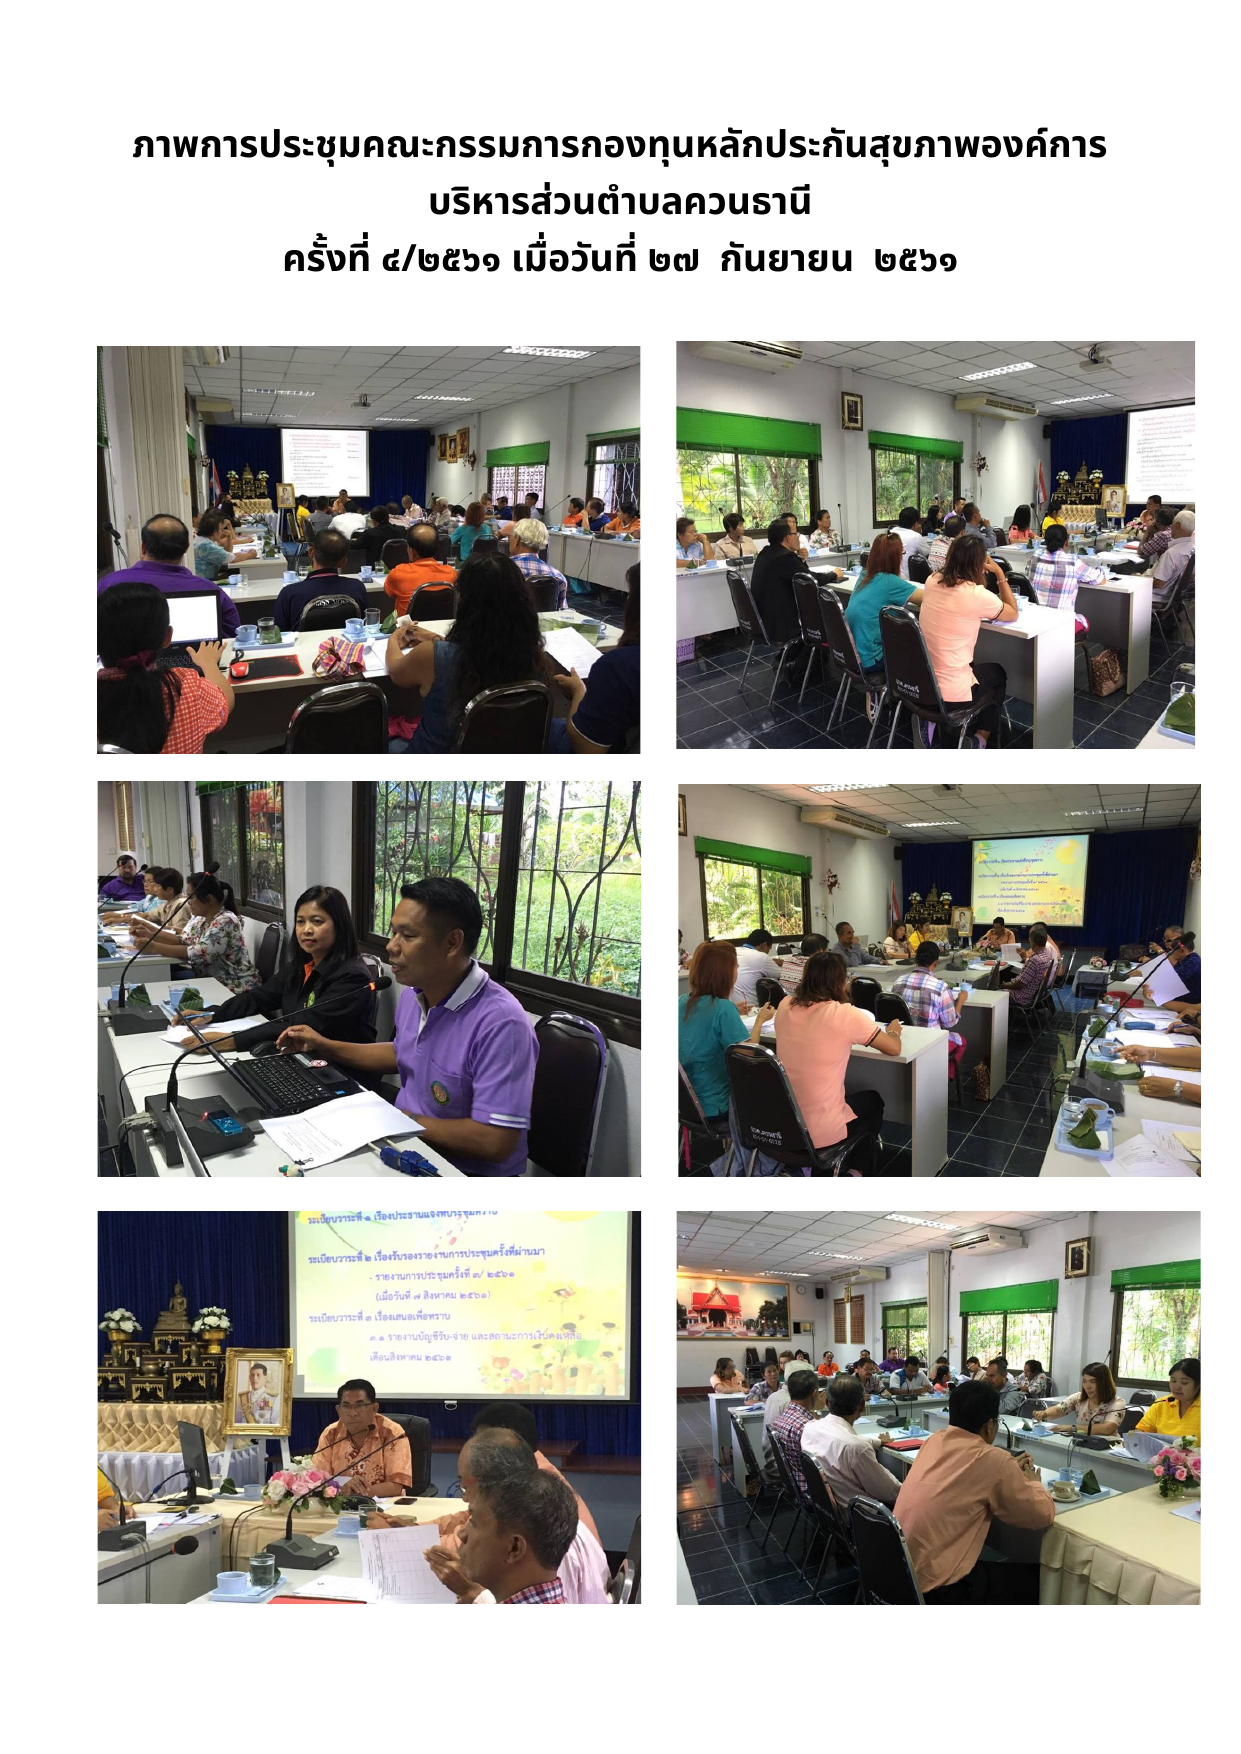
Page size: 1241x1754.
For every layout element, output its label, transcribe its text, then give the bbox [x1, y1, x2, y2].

text ครั้งที่ ๔/๒๕๖๑ เมื่อวันที่ ๒๗ กันยายน ๒๕๖๑ [118, 231, 1122, 288]
text ภาพการประชุมคณะกรรมการกองทุนหลักประกันสุขภาพองค์การบริหารส่วนตำบลควนธานี [118, 118, 1122, 231]
picture [97, 1211, 642, 1604]
picture [97, 781, 642, 1177]
picture [676, 341, 1196, 749]
picture [678, 784, 1201, 1177]
picture [97, 346, 641, 754]
picture [676, 1211, 1201, 1605]
